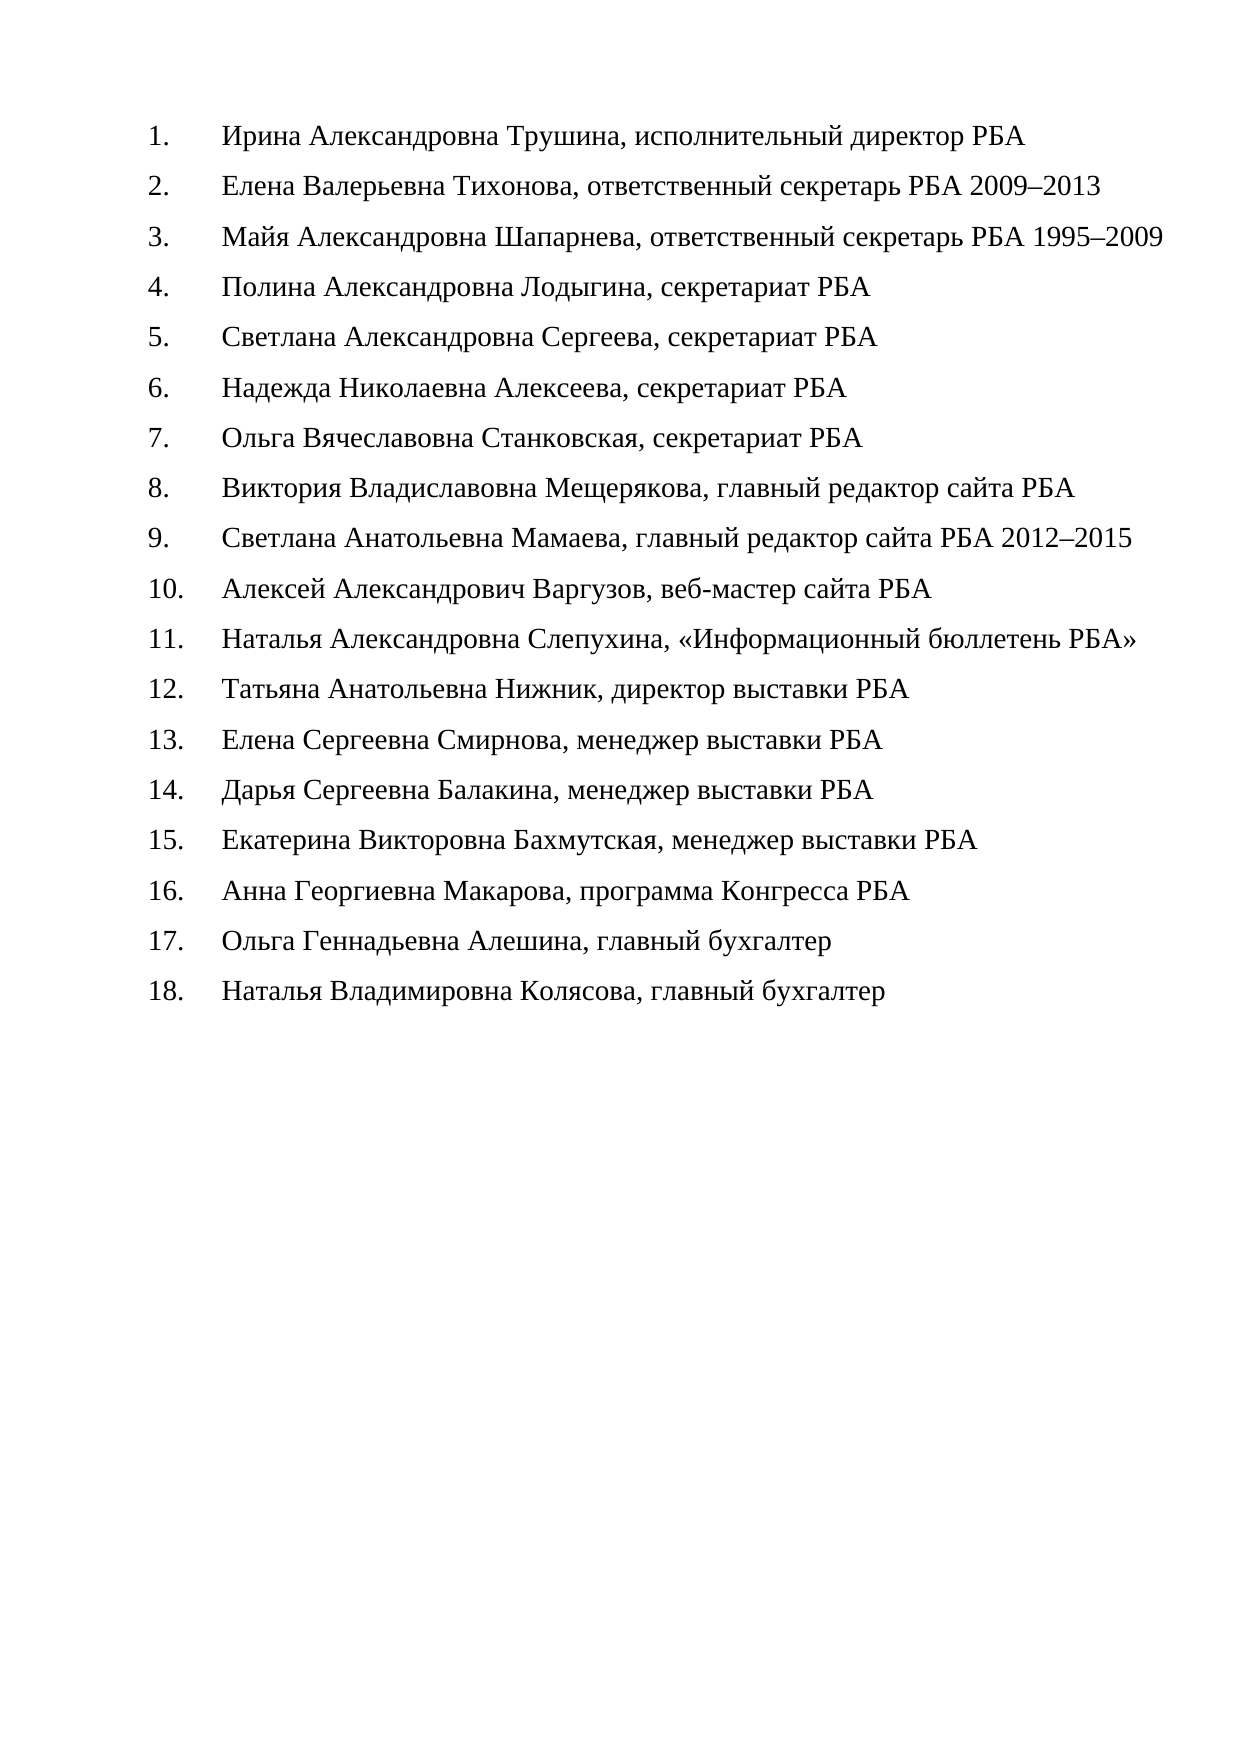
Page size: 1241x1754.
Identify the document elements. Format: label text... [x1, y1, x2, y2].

text 1. Ирина Александровна Трушина, исполнительный директор РБА [148, 118, 1167, 152]
text 10. Алексей Александрович Варгузов, веб-мастер сайта РБА [148, 571, 1167, 604]
text 8. Виктория Владиславовна Мещерякова, главный редактор сайта РБА [148, 470, 1167, 504]
text 14. Дарья Сергеевна Балакина, менеджер выставки РБА [148, 772, 1167, 806]
text 17. Ольга Геннадьевна Алешина, главный бухгалтер [148, 923, 1167, 957]
text 12. Татьяна Анатольевна Нижник, директор выставки РБА [148, 672, 1167, 705]
text 18. Наталья Владимировна Колясова, главный бухгалтер [148, 973, 1167, 1007]
text 7. Ольга Вячеславовна Станковская, секретариат РБА [148, 420, 1167, 453]
text 5. Светлана Александровна Сергеева, секретариат РБА [148, 319, 1167, 353]
text 16. Анна Георгиевна Макарова, программа Конгресса РБА [148, 873, 1167, 906]
text 11. Наталья Александровна Слепухина, «Информационный бюллетень РБА» [148, 621, 1167, 655]
text 4. Полина Александровна Лодыгина, секретариат РБА [148, 269, 1167, 303]
text 6. Надежда Николаевна Алексеева, секретариат РБА [148, 370, 1167, 403]
text 2. Елена Валерьевна Тихонова, ответственный секретарь РБА 2009–2013 [148, 168, 1167, 202]
text 13. Елена Сергеевна Смирнова, менеджер выставки РБА [148, 722, 1167, 755]
text 15. Екатерина Викторовна Бахмутская, менеджер выставки РБА [148, 822, 1167, 856]
text 9. Светлана Анатольевна Мамаева, главный редактор сайта РБА 2012–2015 [148, 521, 1167, 554]
text 3. Майя Александровна Шапарнева, ответственный секретарь РБА 1995–2009 [148, 219, 1167, 252]
